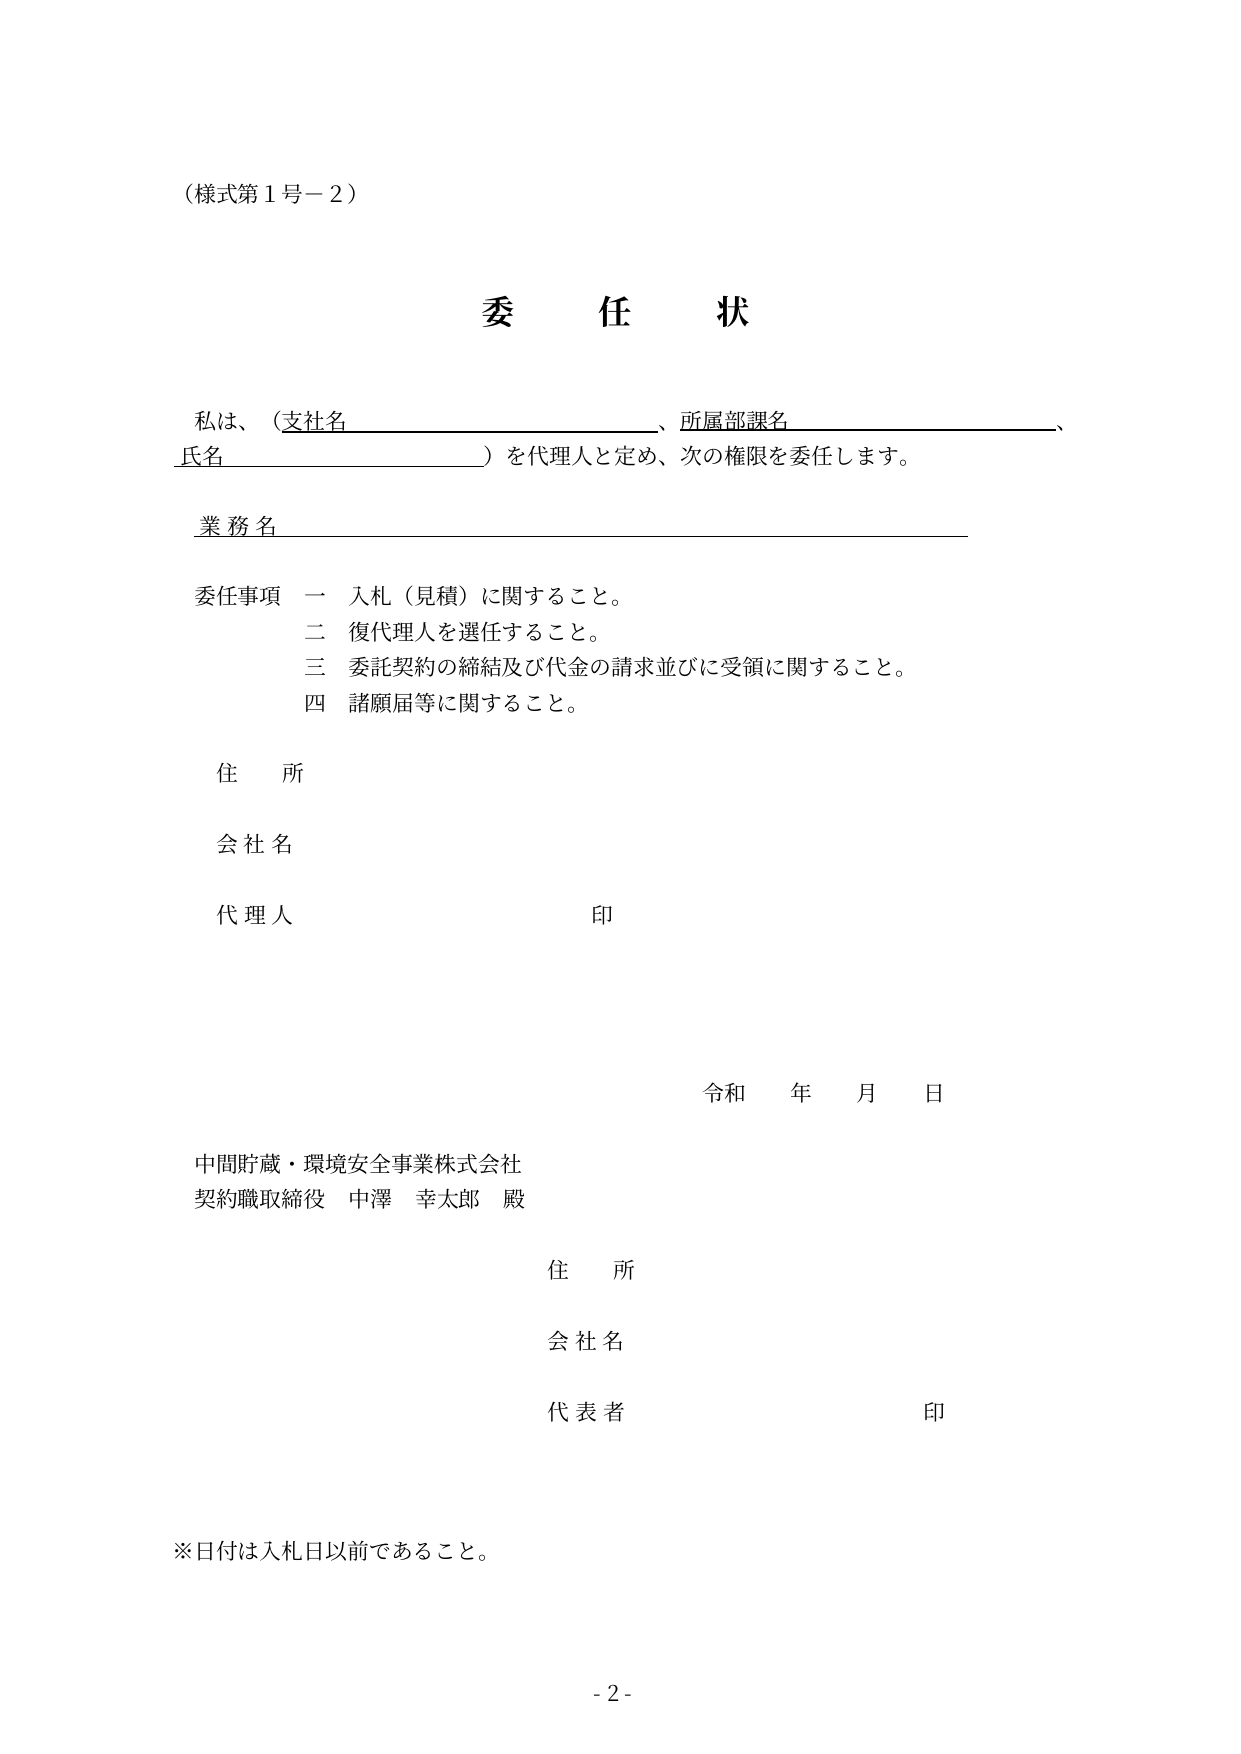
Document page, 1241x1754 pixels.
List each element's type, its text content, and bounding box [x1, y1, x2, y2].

text 中間貯蔵・環境安全事業株式会社契約職取締役 中澤 幸太郎 殿 [194, 1147, 526, 1213]
text 私は、（支社名 、所属部課名 、 [77, 404, 1194, 436]
text 住 所 [547, 1253, 1194, 1284]
text 業 務 名 [194, 509, 1194, 541]
text 代 表 者 印 [548, 1395, 1194, 1426]
text 三 委託契約の締結及び代金の請求並びに受領に関すること。四 諸願届等に関すること。 [304, 651, 923, 717]
text 令和 年 月 日 [702, 1076, 1194, 1107]
text 住 所 [216, 756, 1194, 788]
subtitle 委 任 状 [48, 286, 1183, 334]
text （様式第１号－２） [172, 177, 1194, 208]
text 会 社 名 [216, 828, 1194, 859]
text 氏名 ）を代理人と定め、次の権限を委任します。 [48, 439, 1047, 471]
text 委任事項 一 入札（見積）に関すること。二 復代理人を選任すること。 [194, 579, 636, 646]
text 会 社 名 [548, 1324, 1194, 1355]
text 代 理 人 印 [216, 898, 1194, 930]
text ※日付は入札日以前であること。 [172, 1534, 1194, 1566]
